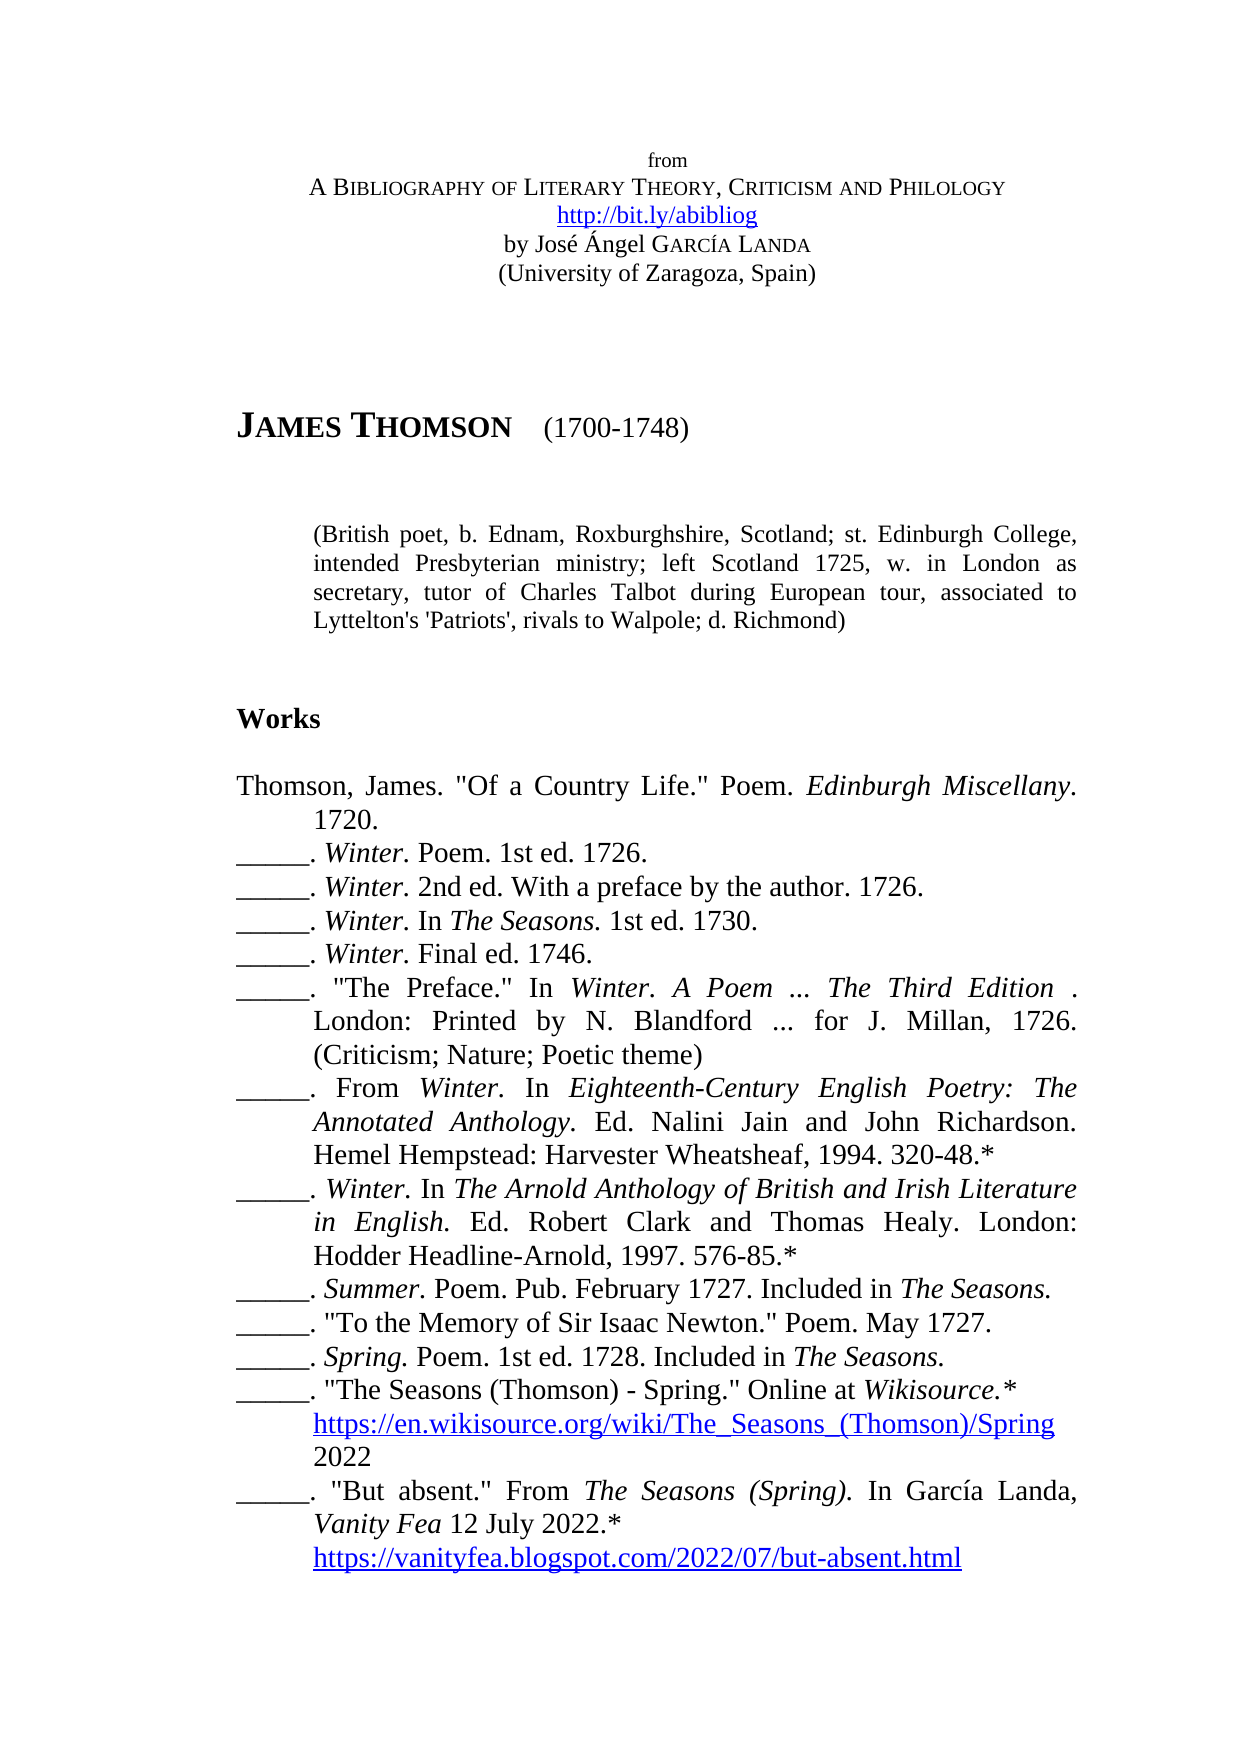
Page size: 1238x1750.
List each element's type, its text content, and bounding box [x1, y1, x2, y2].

text https://vanityfea.blogspot.com/2022/07/but-absent.html [236, 1540, 1078, 1573]
text _____. Winter. In The Seasons. 1st ed. 1730. [236, 903, 1078, 936]
text _____. Summer. Poem. Pub. February 1727. Included in The Seasons. [236, 1272, 1078, 1305]
text _____. Winter. Final ed. 1746. [236, 936, 1078, 970]
text from [236, 148, 1078, 172]
text _____. "The Seasons (Thomson) - Spring." Online at Wikisource.* [236, 1372, 1078, 1406]
text A Bibliography of Literary Theory, Criticism and Philology [236, 172, 1078, 201]
text by José Ángel García Landa [236, 229, 1078, 258]
text _____. Winter. In The Arnold Anthology of British and Irish Literature in English. Ed. Robert Clark and Thomas Healy. London: Hodder Headline-Arnold, 1997. 576-85.* [236, 1171, 1078, 1272]
text _____. From Winter. In Eighteenth-Century English Poetry: The Annotated Anthology. Ed. Nalini Jain and John Richardson. Hemel Hempstead: Harvester Wheatsheaf, 1994. 320-48.* [236, 1070, 1078, 1171]
text 2022 [236, 1439, 1078, 1473]
text _____. "The Preface." In Winter. A Poem ... The Third Edition . London: Printed by N. Blandford ... for J. Millan, 1726. (Criticism; Nature; Poetic theme) [236, 970, 1078, 1070]
text _____. "To the Memory of Sir Isaac Newton." Poem. May 1727. [236, 1305, 1078, 1339]
text _____. "But absent." From The Seasons (Spring). In García Landa, Vanity Fea 12 July 2022.* [236, 1473, 1078, 1540]
subtitle James Thomson (1700-1748) [236, 403, 1078, 446]
text https://en.wikisource.org/wiki/The_Seasons_(Thomson)/Spring [236, 1406, 1078, 1439]
text Thomson, James. "Of a Country Life." Poem. Edinburgh Miscellany. 1720. [236, 768, 1078, 836]
text _____. Winter. Poem. 1st ed. 1726. [236, 836, 1078, 869]
text (British poet, b. Ednam, Roxburghshire, Scotland; st. Edinburgh College, intended Presbyterian ministry; left Scotland 1725, w. in London as secretary, tutor of Charles Talbot during European tour, associated to Lyttelton's 'Patriots', rivals to Walpole; d. Richmond) [313, 519, 1078, 634]
text _____. Winter. 2nd ed. With a preface by the author. 1726. [236, 869, 1078, 903]
text Works [236, 701, 1078, 735]
text http://bit.ly/abibliog [236, 201, 1078, 229]
text (University of Zaragoza, Spain) [236, 258, 1078, 287]
text _____. Spring. Poem. 1st ed. 1728. Included in The Seasons. [236, 1339, 1078, 1372]
